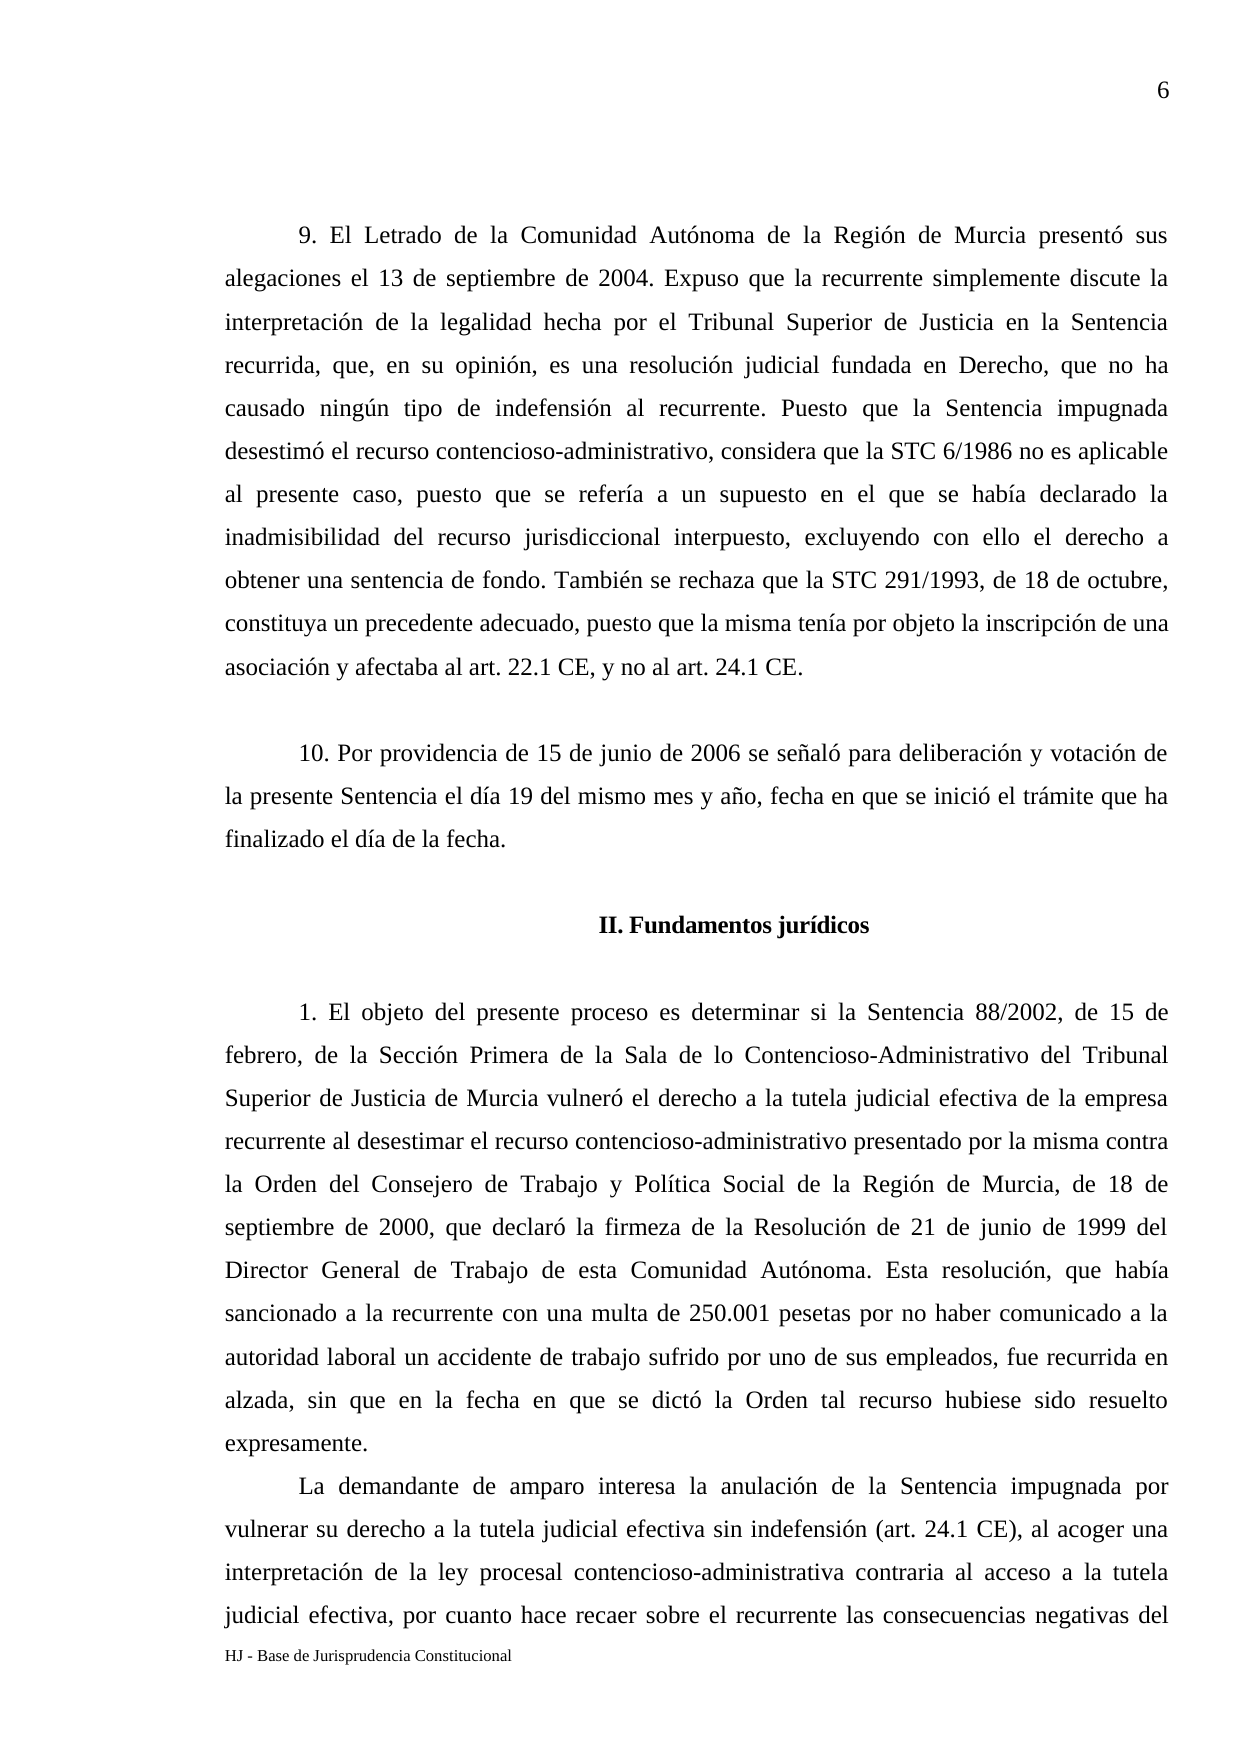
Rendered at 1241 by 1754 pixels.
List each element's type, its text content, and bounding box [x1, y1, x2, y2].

subtitle II. Fundamentos jurídicos [224, 910, 1169, 939]
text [224, 1471, 1169, 1629]
text 9. El Letrado de la Comunidad Autónoma de la Región de Murcia presentó sus alegaciones el 13 de septiembre de 2004. Expuso que la recurrente simplemente discute la interpretación de la legalidad hecha por el Tribunal Superior de Justicia en la Sentencia recurrida, que, en su opinión, es una resolución judicial fundada en Derecho, que no ha causado ningún tipo de indefensión al recurrente. Puesto que la Sentencia impugnada desestimó el recurso contencioso-administrativo, considera que la STC 6/1986 no es aplicable al presente caso, puesto que se refería a un supuesto en el que se había declarado la inadmisibilidad del recurso jurisdiccional interpuesto, excluyendo con ello el derecho a obtener una sentencia de fondo. También se rechaza que la STC 291/1993, de 18 de octubre, constituya un precedente adecuado, puesto que la misma tenía por objeto la inscripción de una asociación y afectaba al art. 22.1 CE, y no al art. 24.1 CE. [224, 220, 1169, 680]
text 10. Por providencia de 15 de junio de 2006 se señaló para deliberación y votación de la presente Sentencia el día 19 del mismo mes y año, fecha en que se inició el trámite que ha finalizado el día de la fecha. [224, 738, 1169, 853]
text 1. El objeto del presente proceso es determinar si la Sentencia 88/2002, de 15 de febrero, de la Sección Primera de la Sala de lo Contencioso-Administrativo del Tribunal Superior de Justicia de Murcia vulneró el derecho a la tutela judicial efectiva de la empresa recurrente al desestimar el recurso contencioso-administrativo presentado por la misma contra la Orden del Consejero de Trabajo y Política Social de la Región de Murcia, de 18 de septiembre de 2000, que declaró la firmeza de la Resolución de 21 de junio de 1999 del Director General de Trabajo de esta Comunidad Autónoma. Esta resolución, que había sancionado a la recurrente con una multa de 250.001 pesetas por no haber comunicado a la autoridad laboral un accidente de trabajo sufrido por uno de sus empleados, fue recurrida en alzada, sin que en la fecha en que se dictó la Orden tal recurso hubiese sido resuelto expresamente. [224, 997, 1169, 1457]
